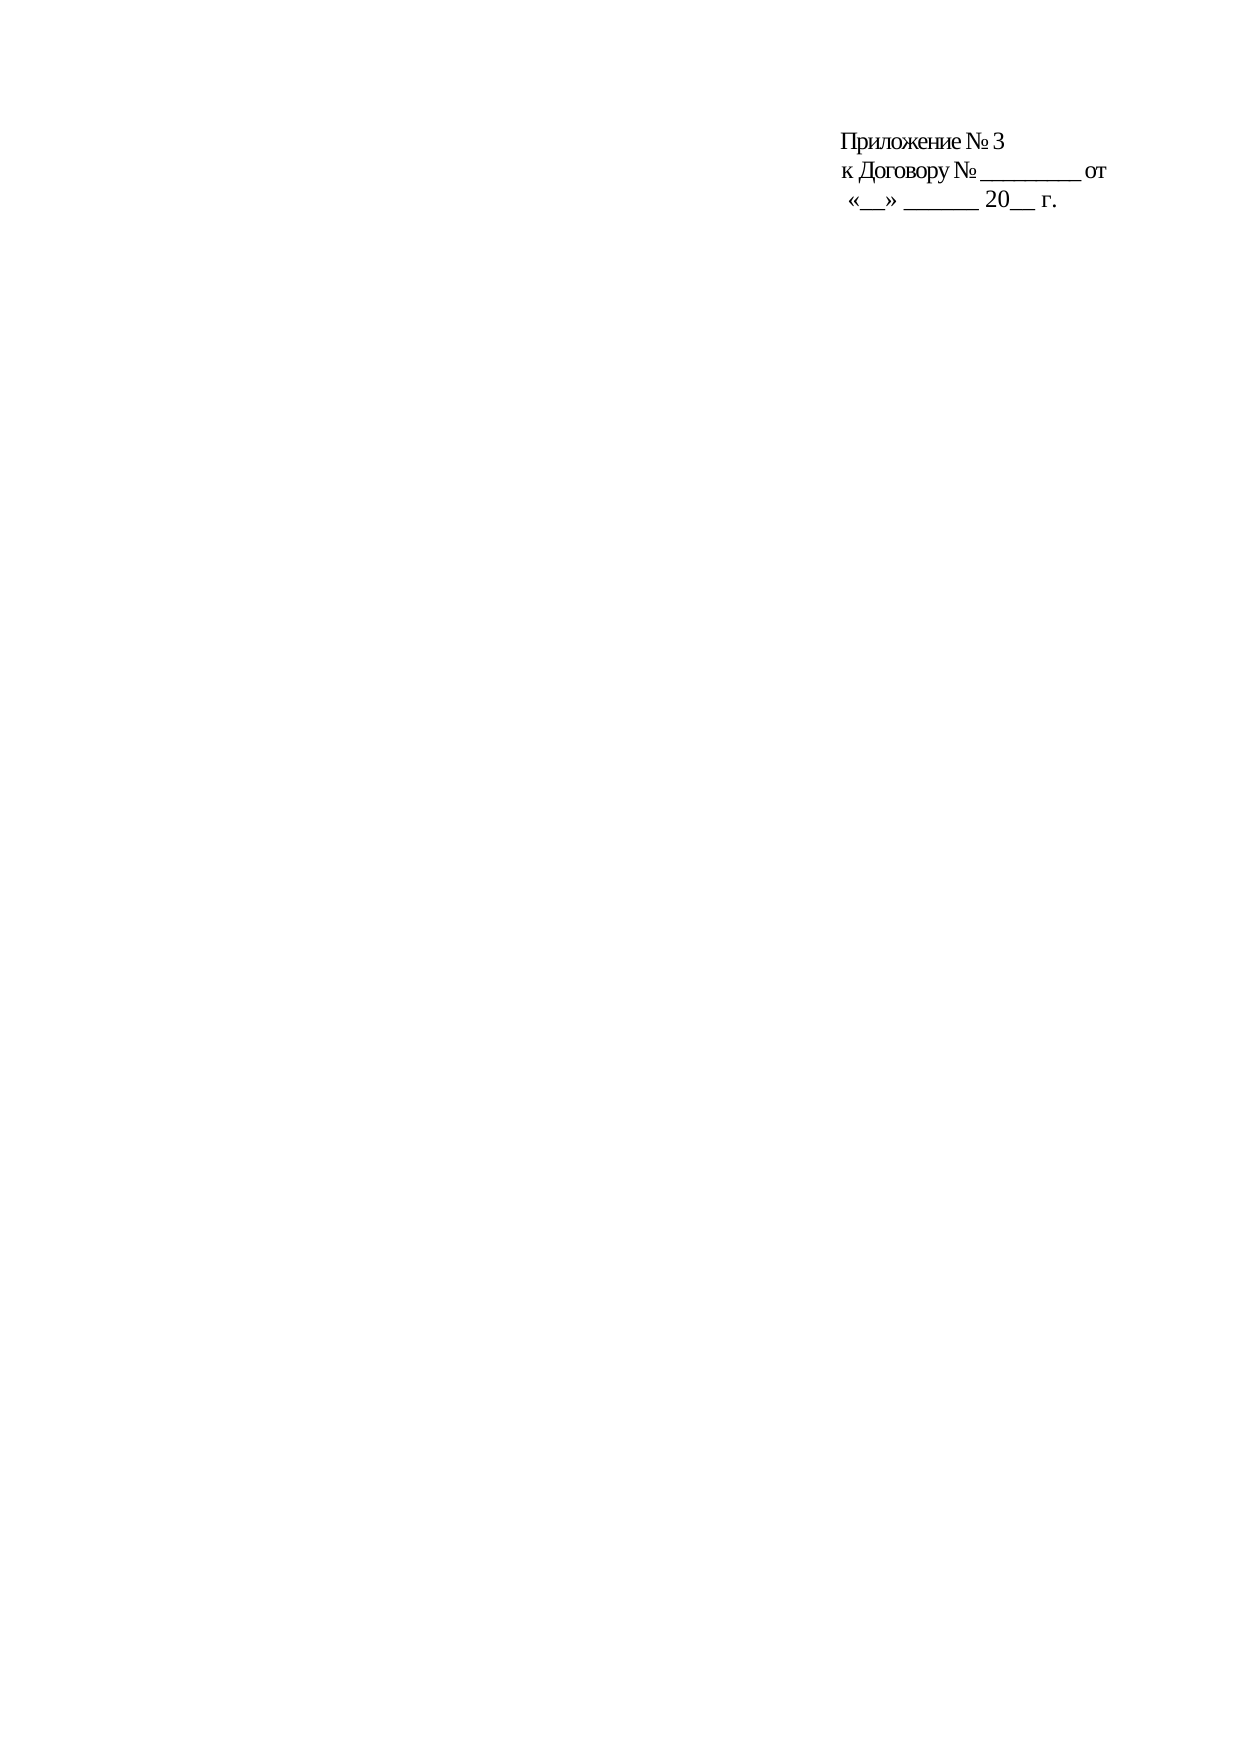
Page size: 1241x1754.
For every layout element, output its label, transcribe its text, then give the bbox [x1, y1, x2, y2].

text «__» ______ 20__ г. [767, 184, 1152, 212]
text Приложение № 3 [177, 126, 1152, 155]
text к Договору № _________ от [767, 155, 1152, 184]
